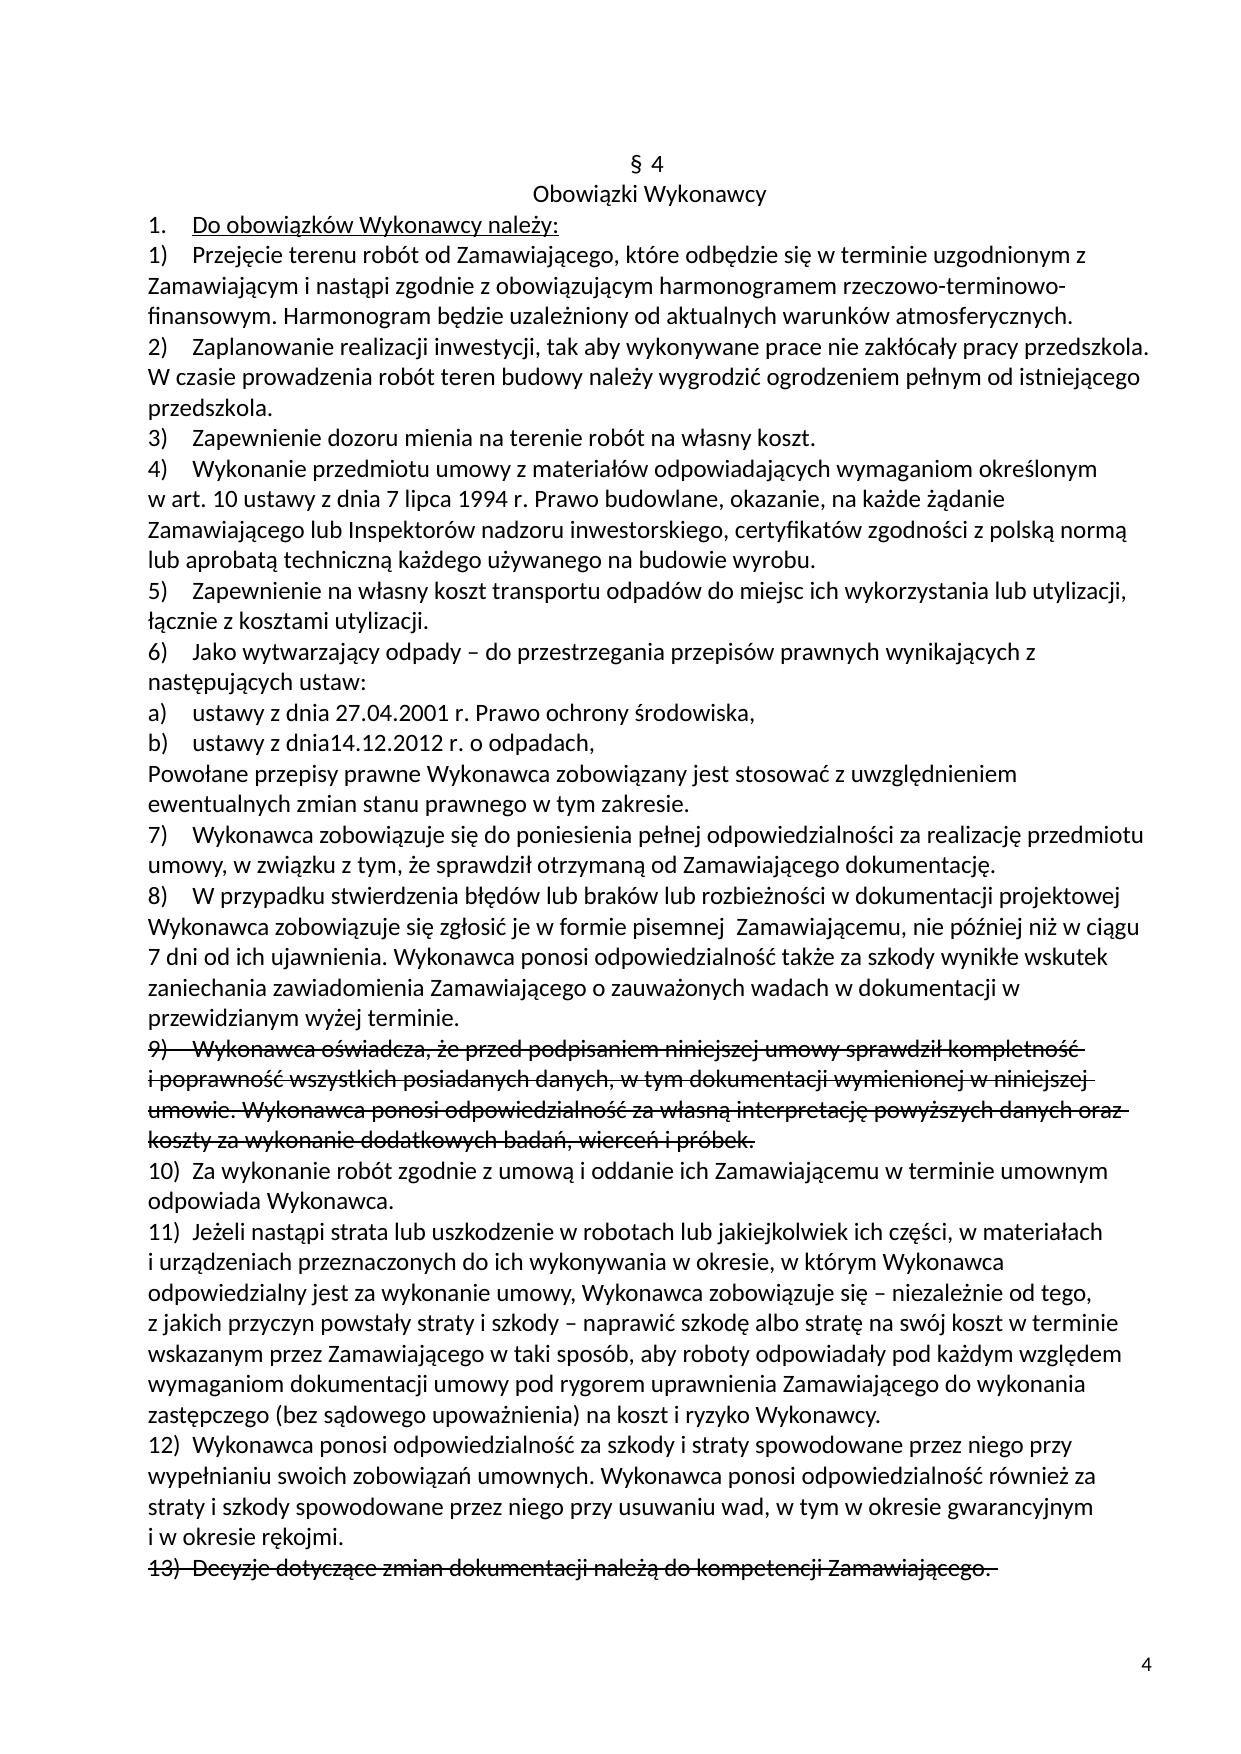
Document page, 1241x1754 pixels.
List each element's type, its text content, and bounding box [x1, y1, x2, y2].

text Powołane przepisy prawne Wykonawca zobowiązany jest stosować z uwzględnieniem ewentualnych zmian stanu prawnego w tym zakresie. [148, 758, 1152, 819]
list Wykonanie przedmiotu umowy z materiałów odpowiadających wymaganiom określonym w art. 10 ustawy z dnia 7 lipca 1994 r. Prawo budowlane, okazanie, na każde żądanie Zamawiającego lub Inspektorów nadzoru inwestorskiego, certyfikatów zgodności z polską normą lub aprobatą techniczną każdego używanego na budowie wyrobu. [148, 453, 1152, 575]
list Zapewnienie dozoru mienia na terenie robót na własny koszt. [148, 422, 1152, 453]
list W przypadku stwierdzenia błędów lub braków lub rozbieżności w dokumentacji projektowej Wykonawca zobowiązuje się zgłosić je w formie pisemnej Zamawiającemu, nie później niż w ciągu 7 dni od ich ujawnienia. Wykonawca ponosi odpowiedzialność także za szkody wynikłe wskutek zaniechania zawiadomienia Zamawiającego o zauważonych wadach w dokumentacji w przewidzianym wyżej terminie. [148, 880, 1152, 1033]
list Wykonawca zobowiązuje się do poniesienia pełnej odpowiedzialności za realizację przedmiotu umowy, w związku z tym, że sprawdził otrzymaną od Zamawiającego dokumentację. [148, 819, 1152, 880]
list Jako wytwarzający odpady – do przestrzegania przepisów prawnych wynikających z następujących ustaw: [148, 636, 1152, 697]
list Przejęcie terenu robót od Zamawiającego, które odbędzie się w terminie uzgodnionym z Zamawiającym i nastąpi zgodnie z obowiązującym harmonogramem rzeczowo-terminowo-finansowym. Harmonogram będzie uzależniony od aktualnych warunków atmosferycznych. [148, 239, 1152, 331]
list Zapewnienie na własny koszt transportu odpadów do miejsc ich wykorzystania lub utylizacji, łącznie z kosztami utylizacji. [148, 575, 1152, 636]
list ustawy z dnia 27.04.2001 r. Prawo ochrony środowiska, [148, 697, 1152, 728]
list Wykonawca ponosi odpowiedzialność za szkody i straty spowodowane przez niego przy wypełnianiu swoich zobowiązań umownych. Wykonawca ponosi odpowiedzialność również za straty i szkody spowodowane przez niego przy usuwaniu wad, w tym w okresie gwarancyjnym i w okresie rękojmi. [148, 1429, 1152, 1552]
list Do obowiązków Wykonawcy należy: [148, 209, 1152, 239]
list Decyzje dotyczące zmian dokumentacji należą do kompetencji Zamawiającego. [148, 1552, 1152, 1582]
list Wykonawca oświadcza, że przed podpisaniem niniejszej umowy sprawdził kompletność i poprawność wszystkich posiadanych danych, w tym dokumentacji wymienionej w niniejszej umowie. Wykonawca ponosi odpowiedzialność za własną interpretację powyższych danych oraz koszty za wykonanie dodatkowych badań, wierceń i próbek. [148, 1033, 1152, 1155]
list Zaplanowanie realizacji inwestycji, tak aby wykonywane prace nie zakłócały pracy przedszkola. W czasie prowadzenia robót teren budowy należy wygrodzić ogrodzeniem pełnym od istniejącego przedszkola. [148, 331, 1152, 422]
list ustawy z dnia14.12.2012 r. o odpadach, [148, 728, 1152, 758]
list Za wykonanie robót zgodnie z umową i oddanie ich Zamawiającemu w terminie umownym odpowiada Wykonawca. [148, 1155, 1152, 1216]
list 4 Obowiązki Wykonawcy [148, 148, 1152, 209]
list Jeżeli nastąpi strata lub uszkodzenie w robotach lub jakiejkolwiek ich części, w materiałach i urządzeniach przeznaczonych do ich wykonywania w okresie, w którym Wykonawca odpowiedzialny jest za wykonanie umowy, Wykonawca zobowiązuje się – niezależnie od tego, z jakich przyczyn powstały straty i szkody – naprawić szkodę albo stratę na swój koszt w terminie wskazanym przez Zamawiającego w taki sposób, aby roboty odpowiadały pod każdym względem wymaganiom dokumentacji umowy pod rygorem uprawnienia Zamawiającego do wykonania zastępczego (bez sądowego upoważnienia) na koszt i ryzyko Wykonawcy. [148, 1216, 1152, 1429]
